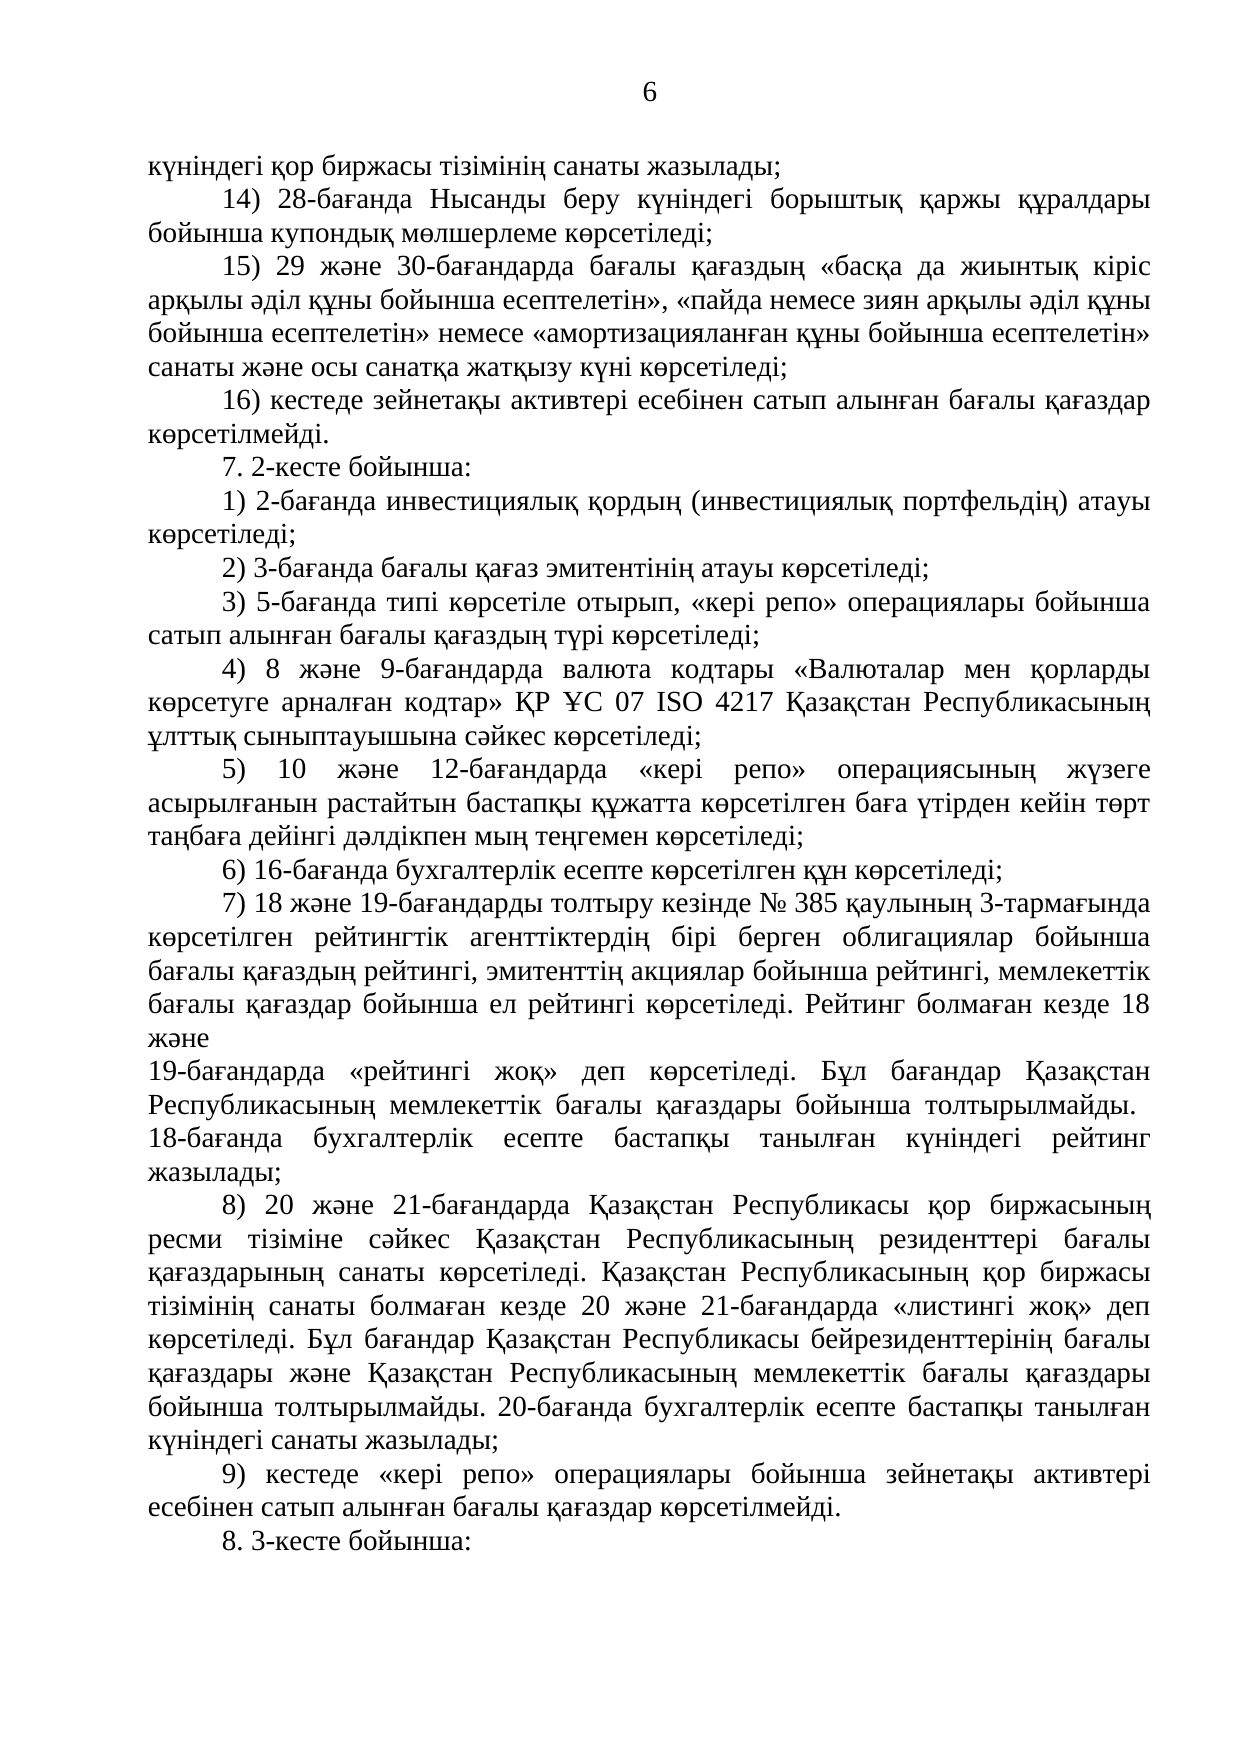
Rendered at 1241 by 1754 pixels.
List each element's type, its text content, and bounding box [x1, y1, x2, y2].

text 6) 16-бағанда бухгалтерлік есепте көрсетілген құн көрсетіледі; [148, 852, 1152, 886]
text 14) 28-бағанда Нысанды беру күніндегі борыштық қаржы құралдары бойынша купондық мөлшерлеме көрсетіледі; [148, 181, 1152, 248]
text 15) 29 және 30-бағандарда бағалы қағаздың «басқа да жиынтық кіріс арқылы әділ құны бойынша есептелетін», «пайда немесе зиян арқылы әділ құны бойынша есептелетін» немесе «амортизацияланған құны бойынша есептелетін» санаты және осы санатқа жатқызу күні көрсетіледі; [148, 248, 1152, 382]
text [148, 148, 1152, 181]
text 7. 2-кесте бойынша: [148, 449, 1152, 483]
text 3) 5-бағанда типі көрсетіле отырып, «кері репо» операциялары бойынша сатып алынған бағалы қағаздың түрі көрсетіледі; [148, 584, 1152, 651]
text 5) 10 және 12-бағандарда «кері репо» операциясының жүзеге асырылғанын растайтын бастапқы құжатта көрсетілген баға үтірден кейін төрт таңбаға дейінгі дәлдікпен мың теңгемен көрсетіледі; [148, 751, 1152, 852]
text 2) 3-бағанда бағалы қағаз эмитентінің атауы көрсетіледі; [148, 550, 1152, 584]
text 4) 8 және 9-бағандарда валюта кодтары «Валюталар мен қорларды көрсетуге арналған кодтар» ҚР ҰС 07 ISO 4217 Қазақстан Республикасының ұлттық сыныптауышына сәйкес көрсетіледі; [148, 651, 1152, 751]
text 8. 3-кесте бойынша: [148, 1523, 1152, 1556]
text 16) кестеде зейнетақы активтері есебінен сатып алынған бағалы қағаздар көрсетілмейді. [148, 382, 1152, 449]
text 8) 20 және 21-бағандарда Қазақстан Республикасы қор биржасының ресми тізіміне сәйкес Қазақстан Республикасының резиденттері бағалы қағаздарының санаты көрсетіледі. Қазақстан Республикасының қор биржасы тізімінің санаты болмаған кезде 20 және 21-бағандарда «листингі жоқ» деп көрсетіледі. Бұл бағандар Қазақстан Республикасы бейрезиденттерінің бағалы қағаздары және Қазақстан Республикасының мемлекеттік бағалы қағаздары бойынша толтырылмайды. 20-бағанда бухгалтерлік есепте бастапқы танылған күніндегі санаты жазылады; [148, 1187, 1152, 1456]
text 7) 18 және 19-бағандарды толтыру кезінде № 385 қаулының 3-тармағында көрсетілген рейтингтік агенттіктердің бірі берген облигациялар бойынша бағалы қағаздың рейтингі, эмитенттің акциялар бойынша рейтингі, мемлекеттік бағалы қағаздар бойынша ел рейтингі көрсетіледі. Рейтинг болмаған кезде 18 және 19-бағандарда «рейтингі жоқ» деп көрсетіледі. Бұл бағандар Қазақстан Республикасының мемлекеттік бағалы қағаздары бойынша толтырылмайды. 18-бағанда бухгалтерлік есепте бастапқы танылған күніндегі рейтинг жазылады; [148, 886, 1152, 1187]
text 9) кестеде «кері репо» операциялары бойынша зейнетақы активтері есебінен сатып алынған бағалы қағаздар көрсетілмейді. [148, 1456, 1152, 1523]
text 1) 2-бағанда инвестициялық қордың (инвестициялық портфельдің) атауы көрсетіледі; [148, 483, 1152, 550]
